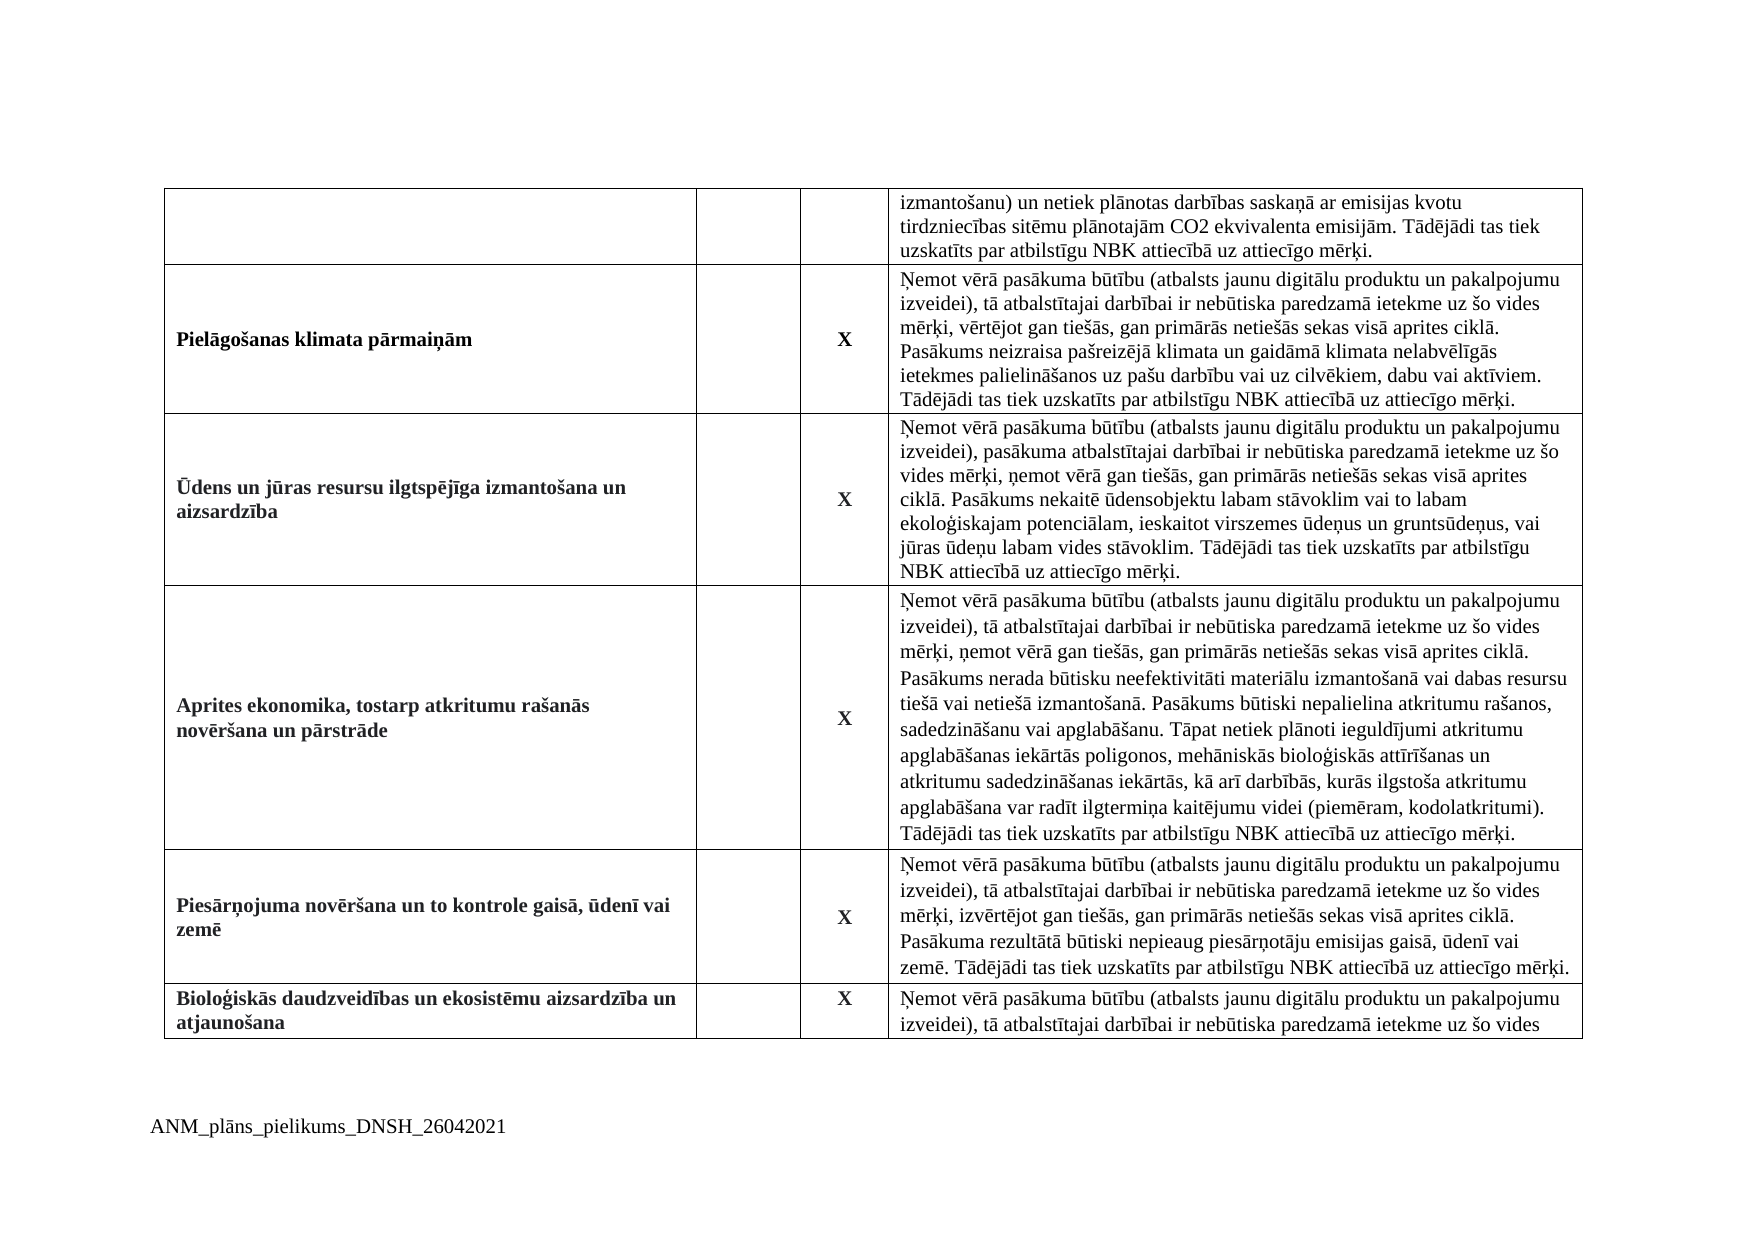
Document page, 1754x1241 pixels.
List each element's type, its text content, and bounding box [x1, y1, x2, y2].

table_cell Aprites ekonomika, tostarp atkritumu rašanās novēršana un pārstrāde [165, 586, 696, 849]
table_cell [697, 586, 800, 849]
table_cell Ņemot vērā pasākuma būtību (atbalsts jaunu digitālu produktu un pakalpojumu izveidei), tā atbalstītajai darbībai ir nebūtiska paredzamā ietekme uz šo vides mērķi, izvērtējot gan tiešās, gan primārās netiešās sekas visā aprites ciklā. Pasākuma rezultātā būtiski nepieaug piesārņotāju emisijas gaisā, ūdenī vai zemē. Tādējādi tas tiek uzskatīts par atbilstīgu NBK attiecībā uz attiecīgo mērķi. [889, 850, 1582, 983]
table_cell X [801, 984, 888, 1037]
table_cell [697, 265, 800, 412]
table_cell Piesārņojuma novēršana un to kontrole gaisā, ūdenī vai zemē [165, 850, 696, 983]
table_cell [889, 189, 1582, 264]
table_cell X [801, 265, 888, 412]
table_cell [889, 984, 1582, 1037]
table_cell X [801, 850, 888, 983]
table_cell [697, 189, 800, 264]
table_cell [697, 414, 800, 585]
table_cell [697, 984, 800, 1037]
table_cell Ņemot vērā pasākuma būtību (atbalsts jaunu digitālu produktu un pakalpojumu izveidei), tā atbalstītajai darbībai ir nebūtiska paredzamā ietekme uz šo vides mērķi, vērtējot gan tiešās, gan primārās netiešās sekas visā aprites ciklā. Pasākums neizraisa pašreizējā klimata un gaidāmā klimata nelabvēlīgās ietekmes palielināšanos uz pašu darbību vai uz cilvēkiem, dabu vai aktīviem. Tādējādi tas tiek uzskatīts par atbilstīgu NBK attiecībā uz attiecīgo mērķi. [889, 265, 1582, 412]
table_cell Ņemot vērā pasākuma būtību (atbalsts jaunu digitālu produktu un pakalpojumu izveidei), tā atbalstītajai darbībai ir nebūtiska paredzamā ietekme uz šo vides mērķi, ņemot vērā gan tiešās, gan primārās netiešās sekas visā aprites ciklā. Pasākums nerada būtisku neefektivitāti materiālu izmantošanā vai dabas resursu tiešā vai netiešā izmantošanā. Pasākums būtiski nepalielina atkritumu rašanos, sadedzināšanu vai apglabāšanu. Tāpat netiek plānoti ieguldījumi atkritumu apglabāšanas iekārtās poligonos, mehāniskās bioloģiskās attīrīšanas un atkritumu sadedzināšanas iekārtās, kā arī darbībās, kurās ilgstoša atkritumu apglabāšana var radīt ilgtermiņa kaitējumu videi (piemēram, kodolatkritumi). Tādējādi tas tiek uzskatīts par atbilstīgu NBK attiecībā uz attiecīgo mērķi. [889, 586, 1582, 849]
table_cell X [801, 414, 888, 585]
table_cell X [801, 189, 888, 264]
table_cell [165, 984, 696, 1037]
table_cell [697, 850, 800, 983]
table_cell Ņemot vērā pasākuma būtību (atbalsts jaunu digitālu produktu un pakalpojumu izveidei), pasākuma atbalstītajai darbībai ir nebūtiska paredzamā ietekme uz šo vides mērķi, ņemot vērā gan tiešās, gan primārās netiešās sekas visā aprites ciklā. Pasākums nekaitē ūdensobjektu labam stāvoklim vai to labam ekoloģiskajam potenciālam, ieskaitot virszemes ūdeņus un gruntsūdeņus, vai jūras ūdeņu labam vides stāvoklim. Tādējādi tas tiek uzskatīts par atbilstīgu NBK attiecībā uz attiecīgo mērķi. [889, 414, 1582, 585]
table_cell X [801, 586, 888, 849]
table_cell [165, 189, 696, 264]
table_cell Ūdens un jūras resursu ilgtspējīga izmantošana un aizsardzība [165, 414, 696, 585]
table_cell Pielāgošanas klimata pārmaiņām [165, 265, 696, 412]
